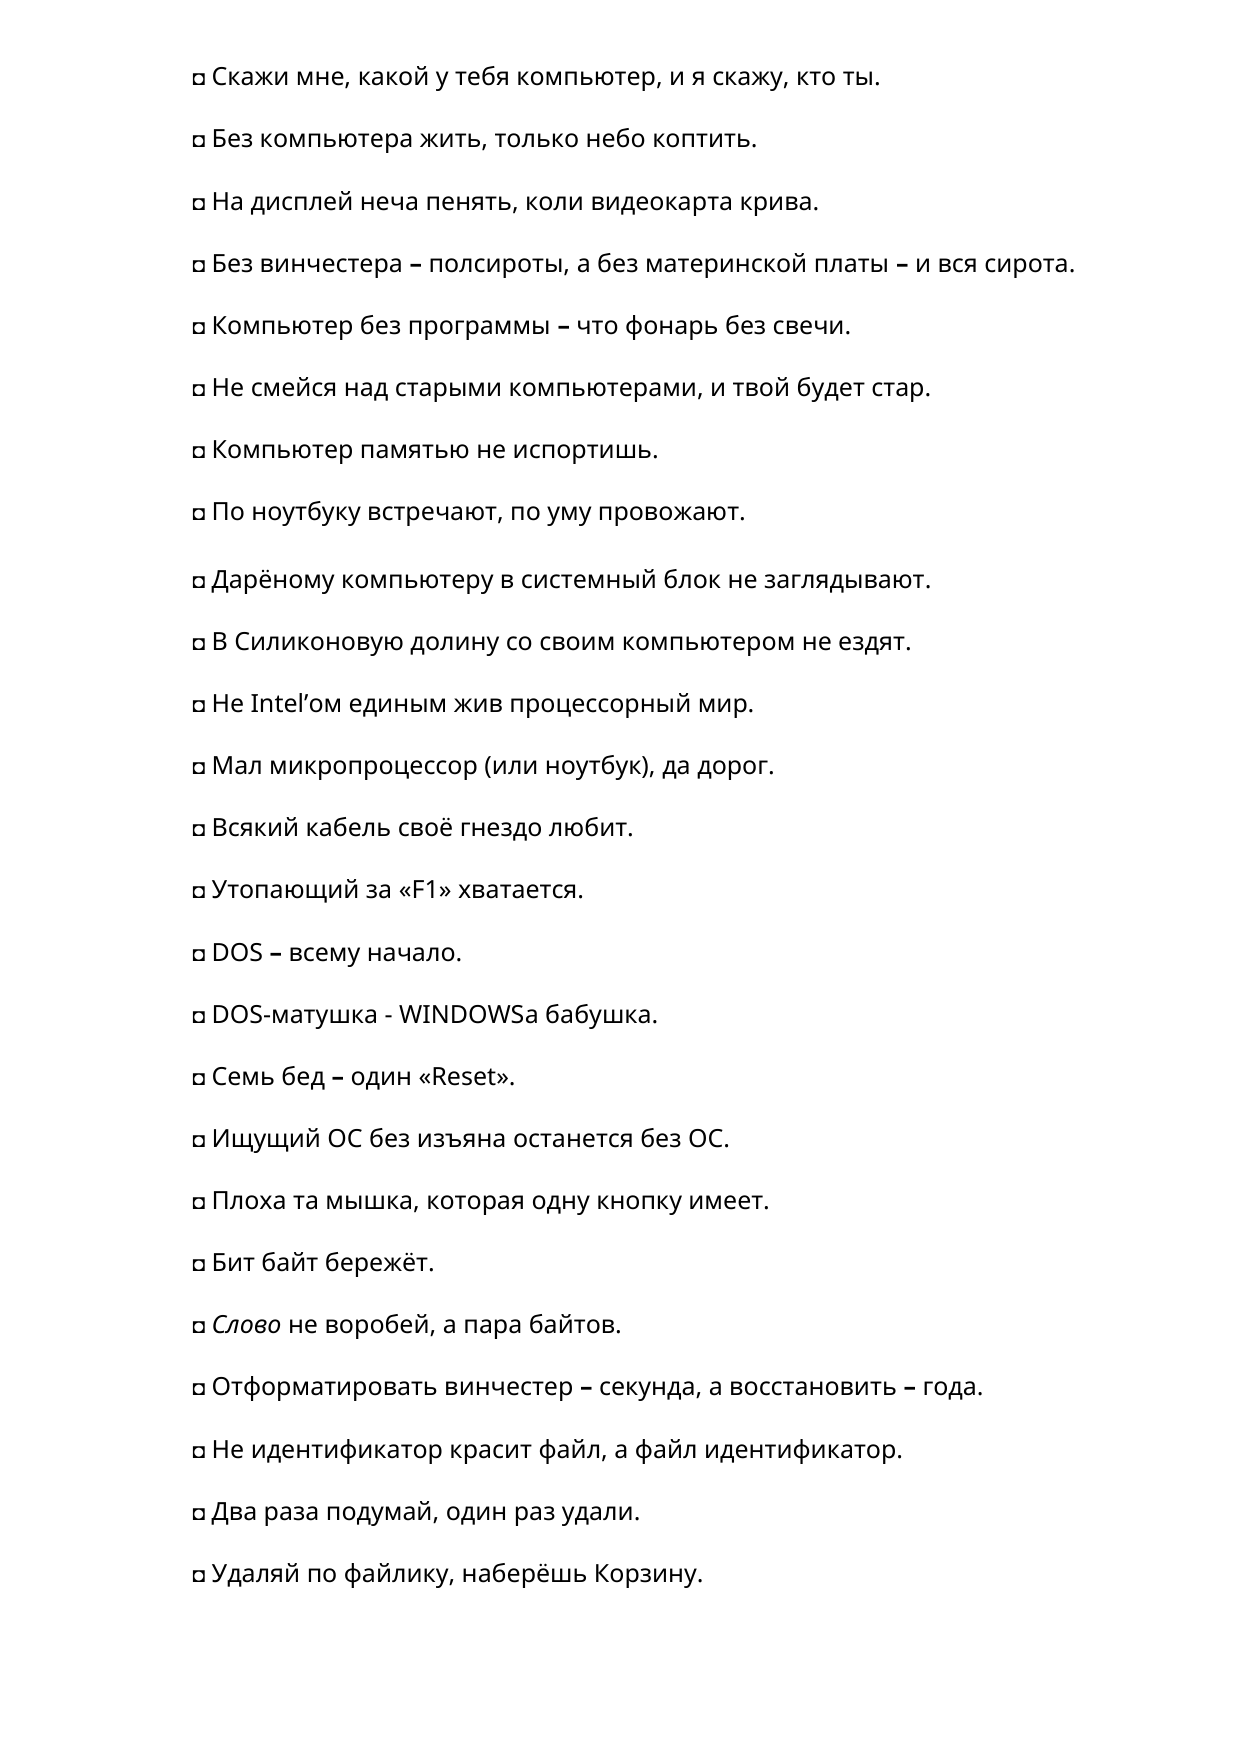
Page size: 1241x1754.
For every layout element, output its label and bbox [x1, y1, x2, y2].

table_cell [165, 59, 1152, 1618]
